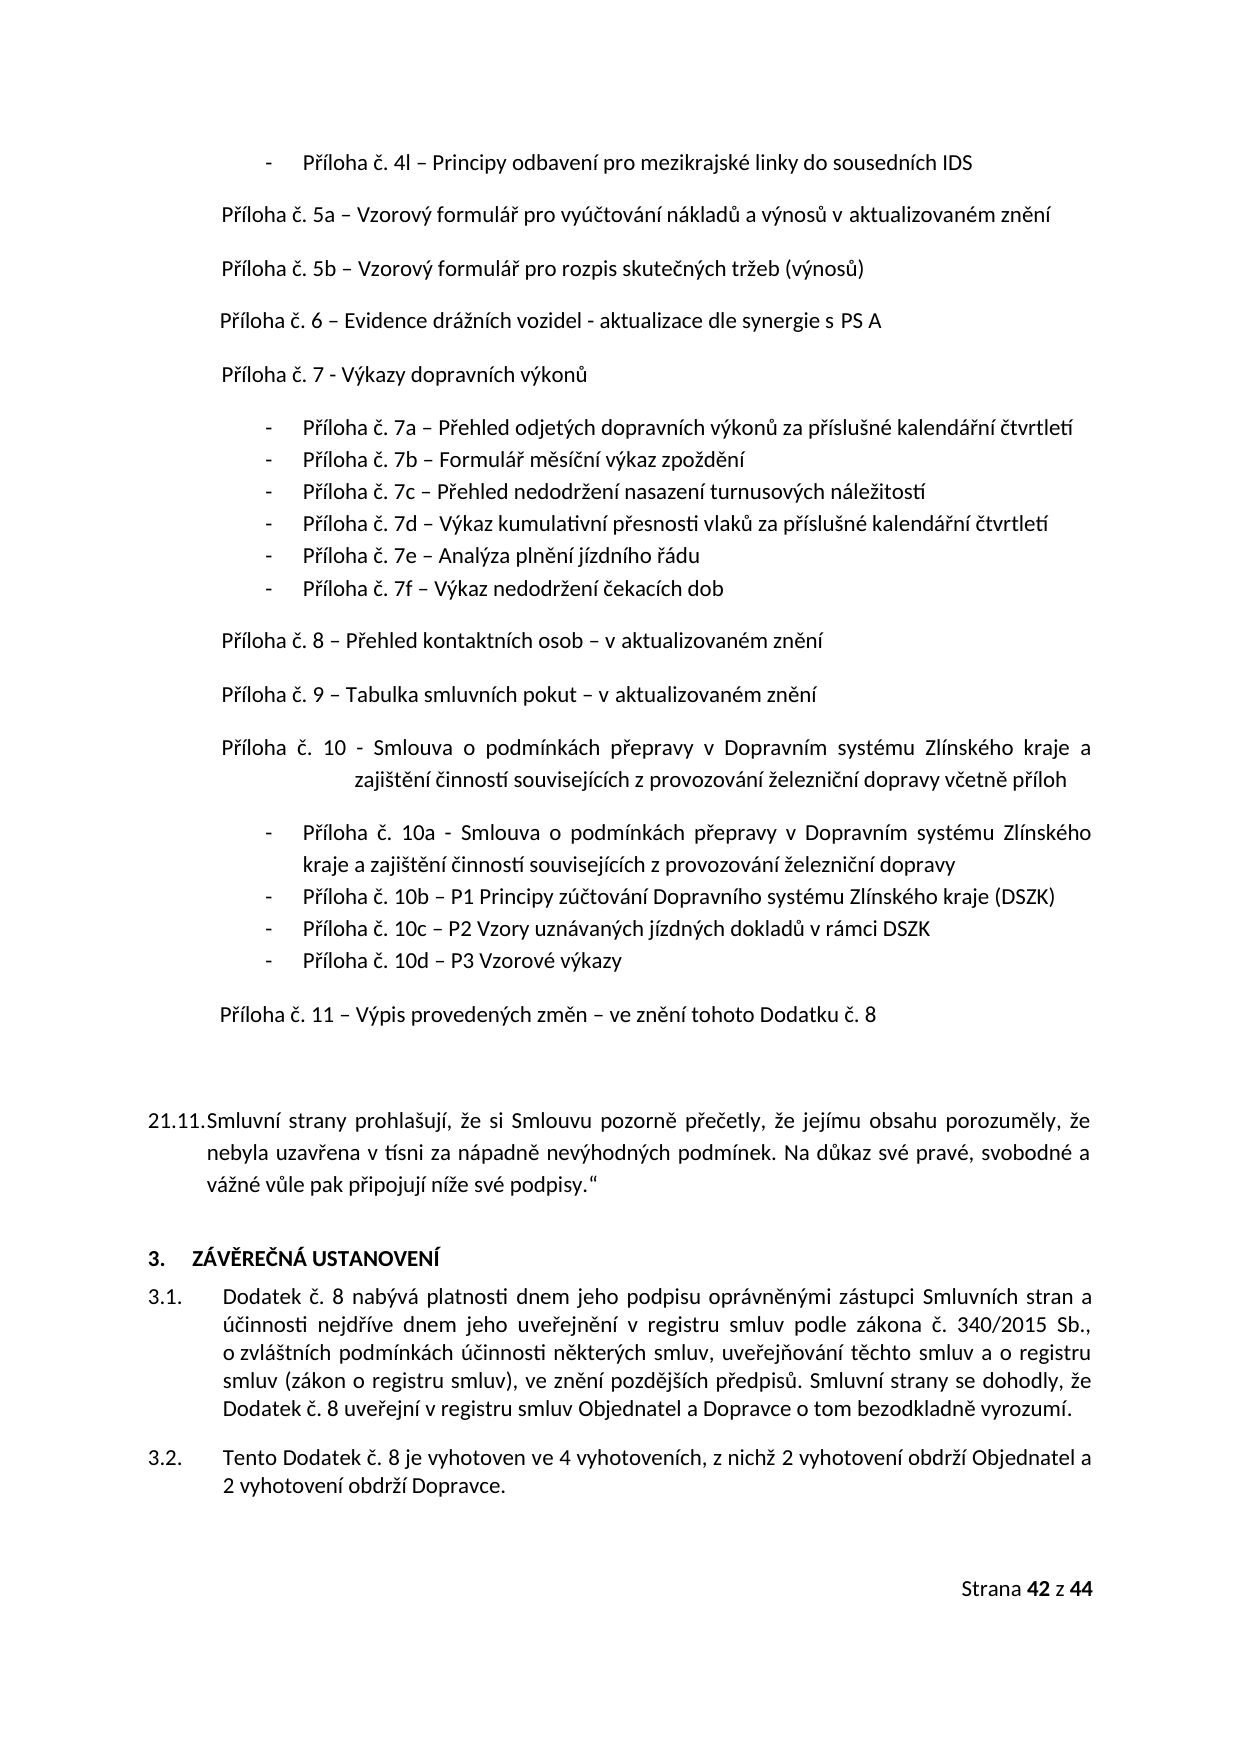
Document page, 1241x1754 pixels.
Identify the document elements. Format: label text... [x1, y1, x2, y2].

list Příloha č. 7c – Přehled nedodržení nasazení turnusových náležitostí [265, 477, 1093, 505]
list Příloha č. 4l – Principy odbavení pro mezikrajské linky do sousedních IDS [265, 148, 1093, 176]
list Příloha č. 7a – Přehled odjetých dopravních výkonů za příslušné kalendářní čtvrtletí [265, 413, 1093, 441]
list Smluvní strany prohlašují, že si Smlouvu pozorně přečetly, že jejímu obsahu porozuměly, že nebyla uzavřena v tísni za nápadně nevýhodných podmínek. Na důkaz své pravé, svobodné a vážné vůle pak připojují níže své podpisy.“ [148, 1106, 1093, 1198]
text Příloha č. 9 – Tabulka smluvních pokut – v aktualizovaném znění [221, 680, 1093, 708]
list Příloha č. 7d – Výkaz kumulativní přesnosti vlaků za příslušné kalendářní čtvrtletí [265, 509, 1093, 537]
text Příloha č. 5a – Vzorový formulář pro vyúčtování nákladů a výnosů v aktualizovaném znění [221, 201, 1093, 229]
list Příloha č. 7b – Formulář měsíční výkaz zpoždění [265, 445, 1093, 473]
text Příloha č. 11 – Výpis provedených změn – ve znění tohoto Dodatku č. 8 [148, 1000, 1093, 1028]
subtitle Dodatek č. 8 nabývá platnosti dnem jeho podpisu oprávněnými zástupci Smluvních stran a účinnosti nejdříve dnem jeho uveřejnění v registru smluv podle zákona č. 340/2015 Sb., o zvláštních podmínkách účinnosti některých smluv, uveřejňování těchto smluv a o registru smluv (zákon o registru smluv), ve znění pozdějších předpisů. Smluvní strany se dohodly, že Dodatek č. 8 uveřejní v registru smluv Objednatel a Dopravce o tom bezodkladně vyrozumí. [148, 1282, 1093, 1422]
list Příloha č. 7e – Analýza plnění jízdního řádu [265, 541, 1093, 569]
text Příloha č. 10 - Smlouva o podmínkách přepravy v Dopravním systému Zlínského kraje a zajištění činností souvisejících z provozování železniční dopravy včetně příloh [221, 733, 1093, 793]
text Příloha č. 7 - Výkazy dopravních výkonů [221, 360, 1093, 388]
text Příloha č. 8 – Přehled kontaktních osob – v aktualizovaném znění [221, 627, 1093, 655]
text Příloha č. 6 – Evidence drážních vozidel - aktualizace dle synergie s PS A [148, 307, 1093, 335]
list Příloha č. 10c – P2 Vzory uznávaných jízdných dokladů v rámci DSZK [265, 914, 1093, 942]
list ZÁVĚREČNÁ USTANOVENÍ [148, 1244, 1093, 1272]
list Příloha č. 10d – P3 Vzorové výkazy [265, 947, 1093, 975]
list Příloha č. 7f – Výkaz nedodržení čekacích dob [265, 574, 1093, 602]
text Příloha č. 5b – Vzorový formulář pro rozpis skutečných tržeb (výnosů) [221, 254, 1093, 282]
list Příloha č. 10a - Smlouva o podmínkách přepravy v Dopravním systému Zlínského kraje a zajištění činností souvisejících z provozování železniční dopravy [265, 818, 1093, 878]
list Příloha č. 10b – P1 Principy zúčtování Dopravního systému Zlínského kraje (DSZK) [265, 882, 1093, 910]
subtitle Tento Dodatek č. 8 je vyhotoven ve 4 vyhotoveních, z nichž 2 vyhotovení obdrží Objednatel a 2 vyhotovení obdrží Dopravce. [148, 1443, 1093, 1499]
